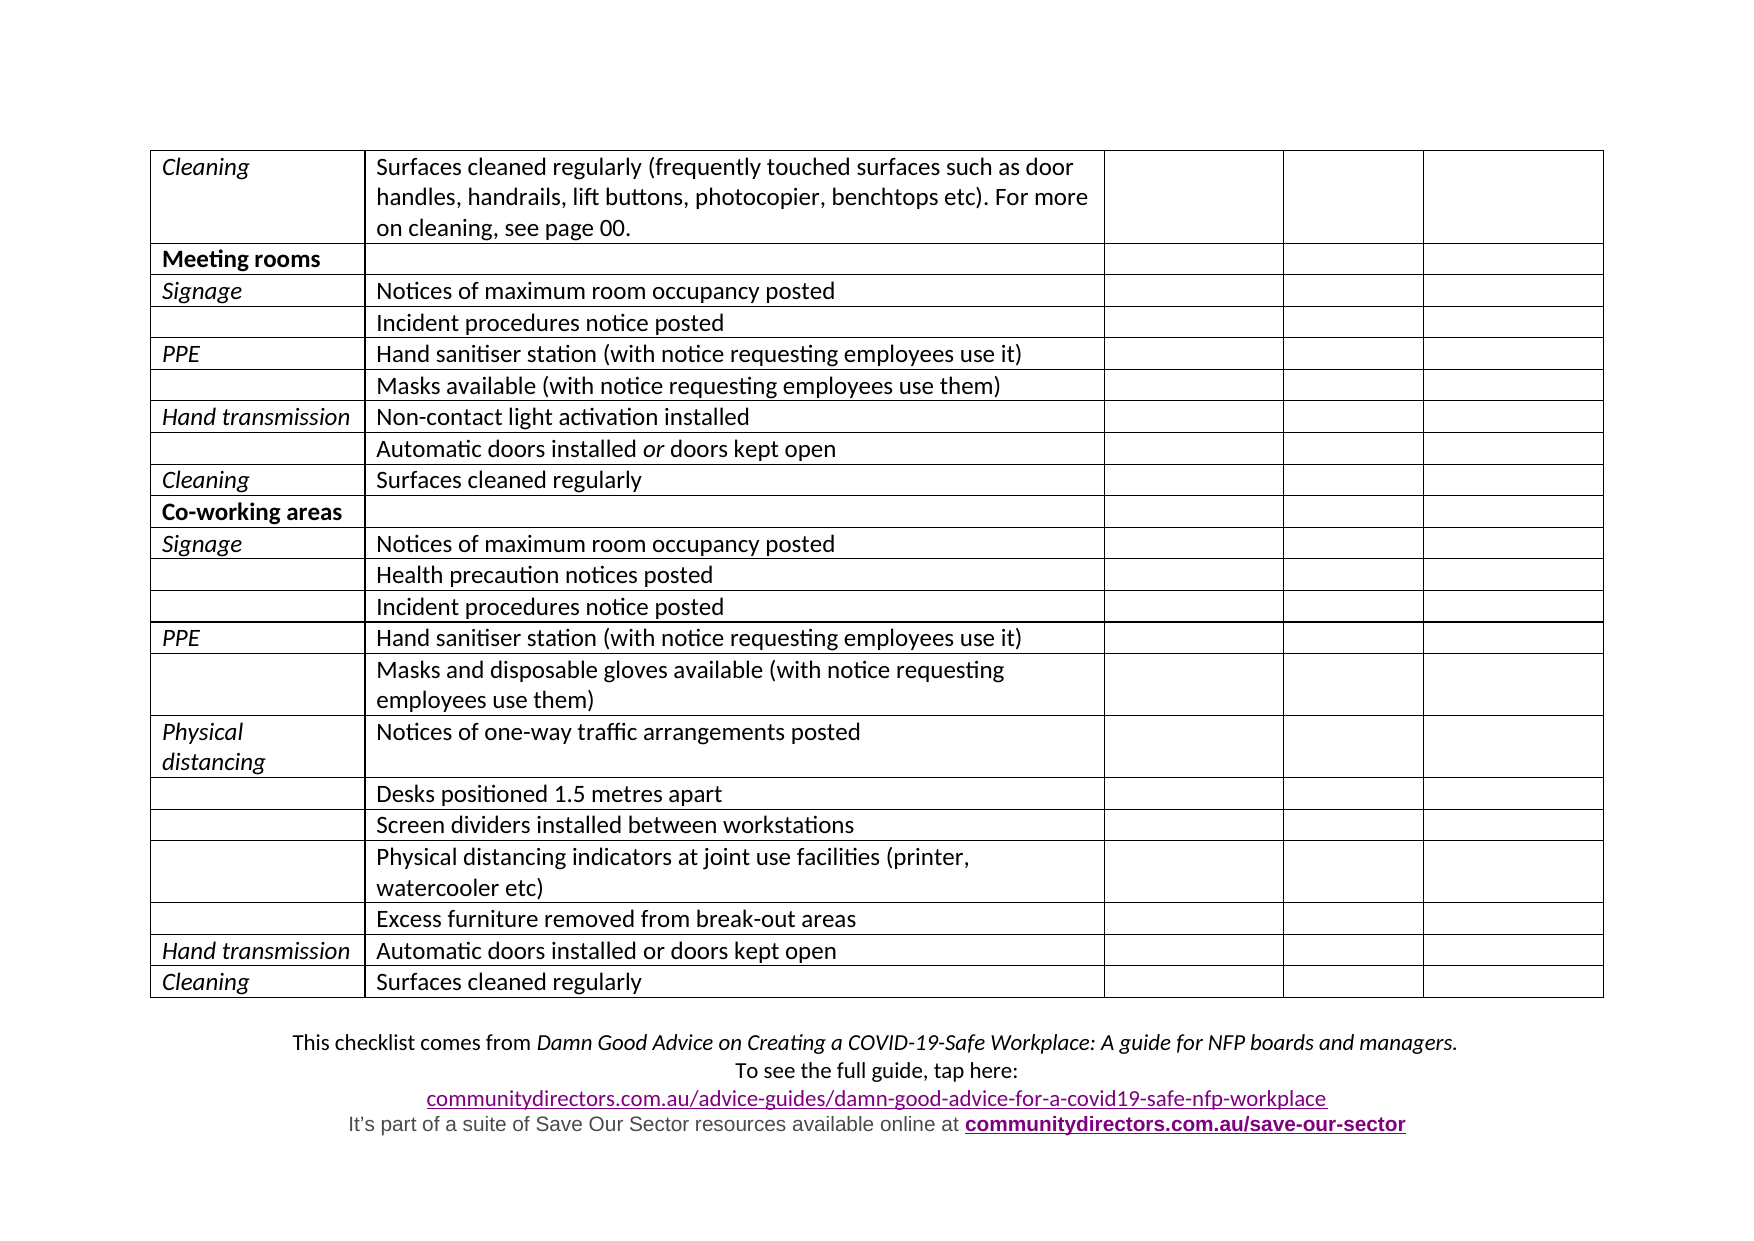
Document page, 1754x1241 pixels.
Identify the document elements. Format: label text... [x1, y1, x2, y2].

table_cell [1105, 591, 1283, 621]
table_cell Hand sanitiser station (with notice requesting employees use it) [366, 338, 1104, 369]
table_cell Incident procedures notice posted [366, 307, 1104, 337]
table_cell [1105, 935, 1283, 965]
table_cell Automatic doors installed or doors kept open [366, 433, 1104, 463]
table_cell [1424, 496, 1603, 527]
table_cell [151, 591, 364, 621]
table_cell Surfaces cleaned regularly [366, 465, 1104, 495]
table_cell [1105, 401, 1283, 432]
table_cell [366, 244, 1104, 274]
table_cell [1284, 275, 1423, 306]
table_cell [1284, 810, 1423, 840]
table_cell PPE [151, 623, 364, 653]
table_cell [1105, 559, 1283, 590]
table_cell [1105, 716, 1283, 777]
table_cell [1424, 401, 1603, 432]
table_cell [1284, 244, 1423, 274]
table_cell [1284, 559, 1423, 590]
table_cell [1105, 623, 1283, 653]
table_cell Desks positioned 1.5 metres apart [366, 778, 1104, 809]
table_cell Non-contact light activation installed [366, 401, 1104, 432]
table_cell [1105, 151, 1283, 243]
table_cell [1284, 307, 1423, 337]
table_cell [366, 496, 1104, 527]
table_cell [151, 370, 364, 400]
table_cell [1424, 370, 1603, 400]
table_cell Automatic doors installed or doors kept open [366, 935, 1104, 965]
table_cell [1284, 935, 1423, 965]
table_cell [1424, 151, 1603, 243]
table_cell [151, 307, 364, 337]
table_cell [1424, 841, 1603, 902]
table_cell [1284, 716, 1423, 777]
table_cell Co-working areas [151, 496, 364, 527]
table_cell Cleaning [151, 151, 364, 243]
table_cell [1105, 275, 1283, 306]
table_cell [1105, 841, 1283, 902]
table_cell [1284, 151, 1423, 243]
table_cell [151, 654, 364, 715]
table_cell Masks and disposable gloves available (with notice requesting employees use them) [366, 654, 1104, 715]
table_cell [1105, 307, 1283, 337]
table_cell [151, 841, 364, 902]
table_cell [1424, 338, 1603, 369]
table_cell [1284, 778, 1423, 809]
table_cell Masks available (with notice requesting employees use them) [366, 370, 1104, 400]
table_cell [151, 559, 364, 590]
table_cell Screen dividers installed between workstations [366, 810, 1104, 840]
table_cell Notices of one-way traffic arrangements posted [366, 716, 1104, 777]
table_cell Hand transmission [151, 935, 364, 965]
table_cell [1105, 778, 1283, 809]
table_cell [1105, 654, 1283, 715]
table_cell [1424, 778, 1603, 809]
table_cell [1284, 591, 1423, 621]
table_cell [1105, 370, 1283, 400]
table_cell Hand transmission [151, 401, 364, 432]
table_cell [1105, 244, 1283, 274]
table_cell [1284, 433, 1423, 463]
table_cell [1424, 528, 1603, 558]
table_cell Cleaning [151, 966, 364, 997]
table_cell [151, 810, 364, 840]
table_cell [1424, 966, 1603, 997]
table_cell [151, 903, 364, 934]
table_cell [1284, 966, 1423, 997]
table_cell [1105, 433, 1283, 463]
table_cell [1424, 307, 1603, 337]
table_cell Cleaning [151, 465, 364, 495]
table_cell [1424, 244, 1603, 274]
table_cell [1284, 370, 1423, 400]
table_cell Signage [151, 275, 364, 306]
table_cell Health precaution notices posted [366, 559, 1104, 590]
table_cell Excess furniture removed from break-out areas [366, 903, 1104, 934]
table_cell [1284, 528, 1423, 558]
table_cell [1284, 841, 1423, 902]
table_cell [1105, 338, 1283, 369]
table_cell Physical distancing indicators at joint use facilities (printer, watercooler etc) [366, 841, 1104, 902]
table_cell Surfaces cleaned regularly (frequently touched surfaces such as door handles, handrails, lift buttons, photocopier, benchtops etc). For more on cleaning, see page 00. [366, 151, 1104, 243]
table_cell [1284, 654, 1423, 715]
table_cell Notices of maximum room occupancy posted [366, 275, 1104, 306]
table_cell [151, 778, 364, 809]
table_cell Surfaces cleaned regularly [366, 966, 1104, 997]
table_cell [1105, 496, 1283, 527]
table_cell Hand sanitiser station (with notice requesting employees use it) [366, 623, 1104, 653]
table_cell [1424, 810, 1603, 840]
table_cell [1424, 275, 1603, 306]
table_cell [1284, 496, 1423, 527]
table_cell [1424, 654, 1603, 715]
table_cell [1284, 401, 1423, 432]
table_cell [1105, 903, 1283, 934]
table_cell [1424, 559, 1603, 590]
table_cell [1105, 465, 1283, 495]
table_cell [1105, 810, 1283, 840]
table_cell [1424, 591, 1603, 621]
table_cell [1424, 935, 1603, 965]
table_cell Meeting rooms [151, 244, 364, 274]
table_cell [1424, 903, 1603, 934]
table_cell [1424, 716, 1603, 777]
table_cell [1105, 966, 1283, 997]
table_cell [1424, 433, 1603, 463]
table_cell [151, 433, 364, 463]
table_cell Signage [151, 528, 364, 558]
table_cell Physical distancing [151, 716, 364, 777]
table_cell PPE [151, 338, 364, 369]
table_cell [1424, 623, 1603, 653]
table_cell [1284, 338, 1423, 369]
table_cell Notices of maximum room occupancy posted [366, 528, 1104, 558]
table_cell [1105, 528, 1283, 558]
table_cell [1424, 465, 1603, 495]
table_cell [1284, 903, 1423, 934]
table_cell [1284, 465, 1423, 495]
table_cell [1284, 623, 1423, 653]
table_cell Incident procedures notice posted [366, 591, 1104, 621]
